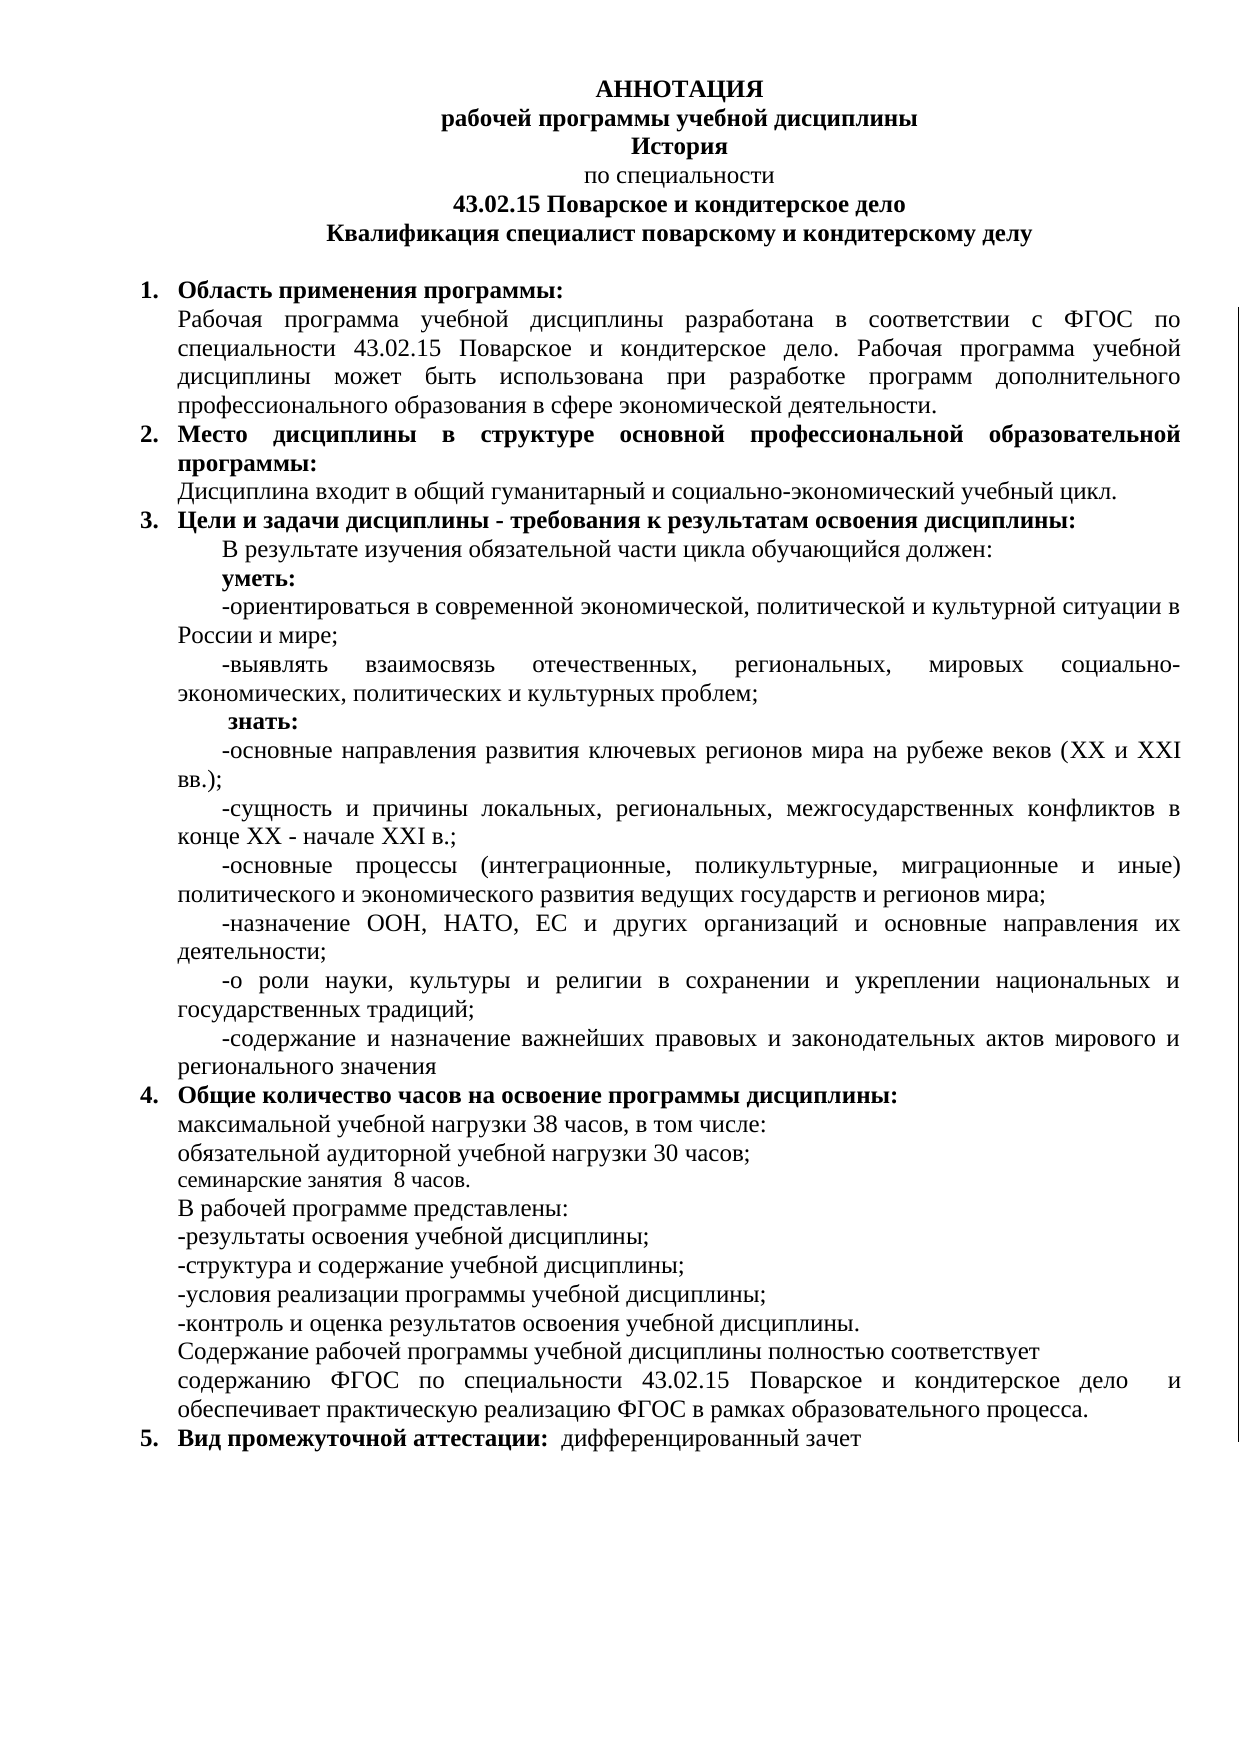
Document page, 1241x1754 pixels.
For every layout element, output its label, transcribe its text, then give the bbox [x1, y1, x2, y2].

text Рабочая программа учебной дисциплины разработана в соответствии с ФГОС по специальности 43.02.15 Поварское и кондитерское дело. Рабочая программа учебной дисциплины может быть использована при разработке программ дополнительного профессионального образования в сфере экономической деятельности. [177, 304, 1181, 419]
list -сущность и причины локальных, региональных, межгосударственных конфликтов в конце XX - начале XXI в.; [177, 793, 1181, 850]
text семинарские занятия 8 часов. [177, 1166, 1181, 1193]
text Дисциплина входит в общий гуманитарный и социально-экономический учебный цикл. [177, 476, 1181, 505]
text -контроль и оценка результатов освоения учебной дисциплины. [177, 1308, 1181, 1336]
text -результаты освоения учебной дисциплины; [177, 1221, 1181, 1250]
text Квалификация специалист поварскому и кондитерскому делу [177, 218, 1181, 246]
list Цели и задачи дисциплины - требования к результатам освоения дисциплины: [140, 505, 1181, 534]
list -основные процессы (интеграционные, поликультурные, миграционные и иные) политического и экономического развития ведущих государств и регионов мира; [177, 850, 1181, 908]
text уметь: [177, 563, 1181, 591]
text Содержание рабочей программы учебной дисциплины полностью соответствует [177, 1336, 1181, 1365]
list Место дисциплины в структуре основной профессиональной образовательной программы: [140, 419, 1181, 476]
text История [177, 131, 1181, 160]
text АННОТАЦИЯ [177, 74, 1181, 103]
text максимальной учебной нагрузки 38 часов, в том числе: [177, 1109, 1181, 1138]
text содержанию ФГОС по специальности 43.02.15 Поварское и кондитерское дело и обеспечивает практическую реализацию ФГОС в рамках образовательного процесса. [177, 1365, 1181, 1423]
list -основные направления развития ключевых регионов мира на рубеже веков (XX и XXI вв.); [177, 735, 1181, 793]
list знать: [177, 706, 1181, 735]
list -о роли науки, культуры и религии в сохранении и укреплении национальных и государственных традиций; [177, 965, 1181, 1023]
text -структура и содержание учебной дисциплины; [177, 1250, 1181, 1279]
text -условия реализации программы учебной дисциплины; [177, 1279, 1181, 1308]
text В рабочей программе представлены: [177, 1193, 1181, 1221]
list -выявлять взаимосвязь отечественных, региональных, мировых социально-экономических, политических и культурных проблем; [177, 649, 1181, 706]
text рабочей программы учебной дисциплины [177, 103, 1181, 131]
list Вид промежуточной аттестации: дифференцированный зачет [140, 1423, 1181, 1451]
text обязательной аудиторной учебной нагрузки 30 часов; [177, 1138, 1181, 1166]
list -назначение ООН, НАТО, ЕС и других организаций и основные направления их деятельности; [177, 908, 1181, 965]
text В результате изучения обязательной части цикла обучающийся должен: [177, 534, 1181, 563]
list -содержание и назначение важнейших правовых и законодательных актов мирового и регионального значения [177, 1023, 1181, 1080]
list Область применения программы: [140, 275, 1181, 304]
list Общие количество часов на освоение программы дисциплины: [140, 1080, 1181, 1109]
list -ориентироваться в современной экономической, политической и культурной ситуации в России и мире; [177, 591, 1181, 649]
text по специальности 43.02.15 Поварское и кондитерское дело [177, 160, 1181, 218]
